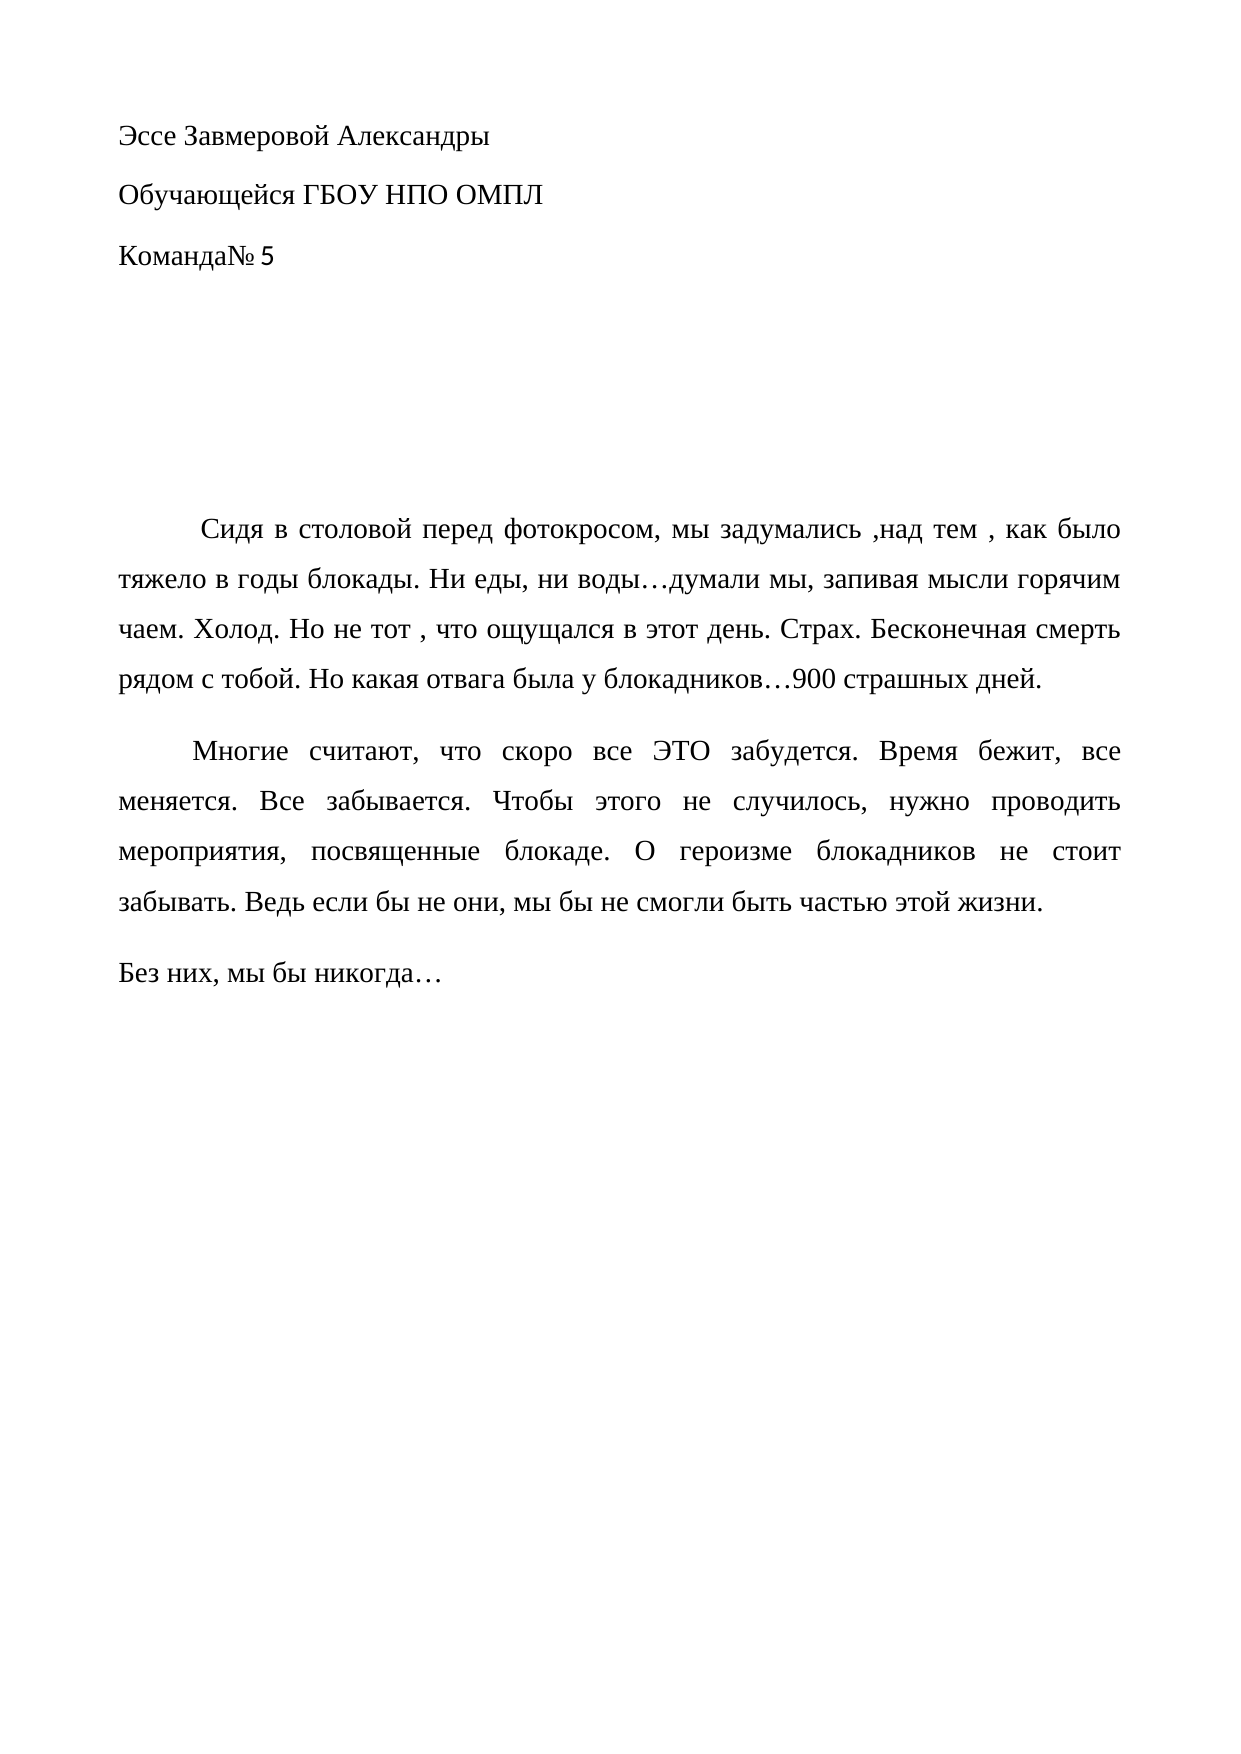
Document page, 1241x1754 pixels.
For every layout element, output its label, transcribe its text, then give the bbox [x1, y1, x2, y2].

text Сидя в столовой перед фотокросом, мы задумались ,над тем , как было тяжело в годы блокады. Ни еды, ни воды…думали мы, запивая мысли горячим чаем. Холод. Но не тот , что ощущался в этот день. Страх. Бесконечная смерть рядом с тобой. Но какая отвага была у блокадников…900 страшных дней. [118, 511, 1122, 695]
text Без них, мы бы никогда… [118, 955, 1122, 988]
text Эссе Завмеровой Александры [118, 118, 1122, 152]
text Многие считают, что скоро все ЭТО забудется. Время бежит, все меняется. Все забывается. Чтобы этого не случилось, нужно проводить мероприятия, посвященные блокаде. О героизме блокадников не стоит забывать. Ведь если бы не они, мы бы не смогли быть частью этой жизни. [118, 733, 1122, 917]
text Обучающейся ГБОУ НПО ОМПЛ [118, 177, 1122, 211]
text Команда№ 5 [118, 237, 1122, 272]
